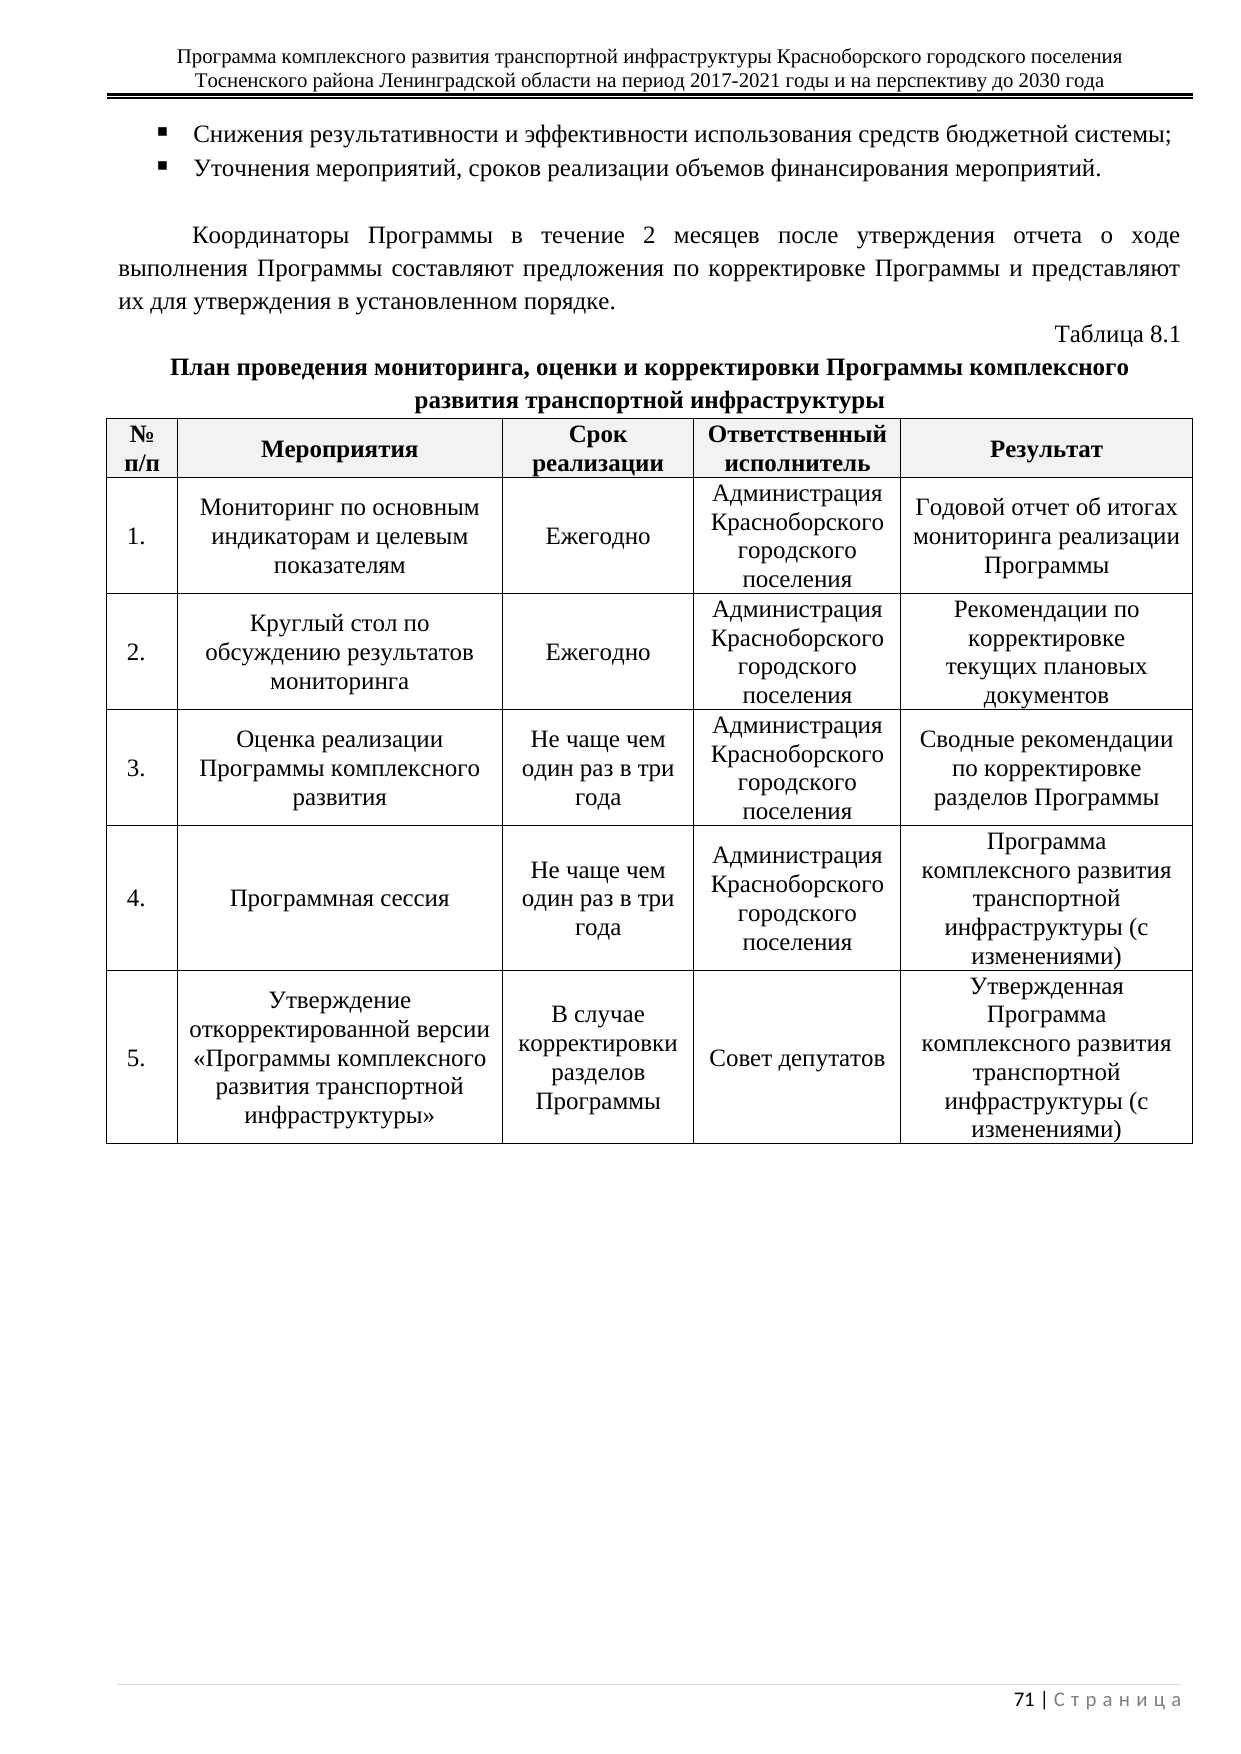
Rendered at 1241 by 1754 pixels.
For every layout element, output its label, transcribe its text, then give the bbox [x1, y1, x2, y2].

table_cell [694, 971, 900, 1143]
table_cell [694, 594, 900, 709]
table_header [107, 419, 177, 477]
list Уточнения мероприятий, сроков реализации объемов финансирования мероприятий. [156, 153, 1181, 183]
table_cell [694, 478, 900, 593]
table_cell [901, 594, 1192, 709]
list Снижения результативности и эффективности использования средств бюджетной системы; [156, 119, 1181, 149]
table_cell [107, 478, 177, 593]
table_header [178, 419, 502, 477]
text Координаторы Программы в течение 2 месяцев после утверждения отчета о ходе выполнения Программы составляют предложения по корректировке Программы и представляют их для утверждения в установленном порядке. [118, 220, 1181, 315]
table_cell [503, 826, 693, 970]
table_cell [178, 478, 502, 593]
text План проведения мониторинга, оценки и корректировки Программы комплексного развития транспортной инфраструктуры [118, 352, 1181, 414]
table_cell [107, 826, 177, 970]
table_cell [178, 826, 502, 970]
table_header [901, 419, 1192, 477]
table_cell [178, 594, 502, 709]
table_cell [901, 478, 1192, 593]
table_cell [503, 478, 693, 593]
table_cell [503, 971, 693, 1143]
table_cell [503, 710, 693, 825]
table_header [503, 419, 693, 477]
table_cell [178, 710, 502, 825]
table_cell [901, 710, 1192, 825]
text Таблица 8.1 [118, 319, 1181, 348]
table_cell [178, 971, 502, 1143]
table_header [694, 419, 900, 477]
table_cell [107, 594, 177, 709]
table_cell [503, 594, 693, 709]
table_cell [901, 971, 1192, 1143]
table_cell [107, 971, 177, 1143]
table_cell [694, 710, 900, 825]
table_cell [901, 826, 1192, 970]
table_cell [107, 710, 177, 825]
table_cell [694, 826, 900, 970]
